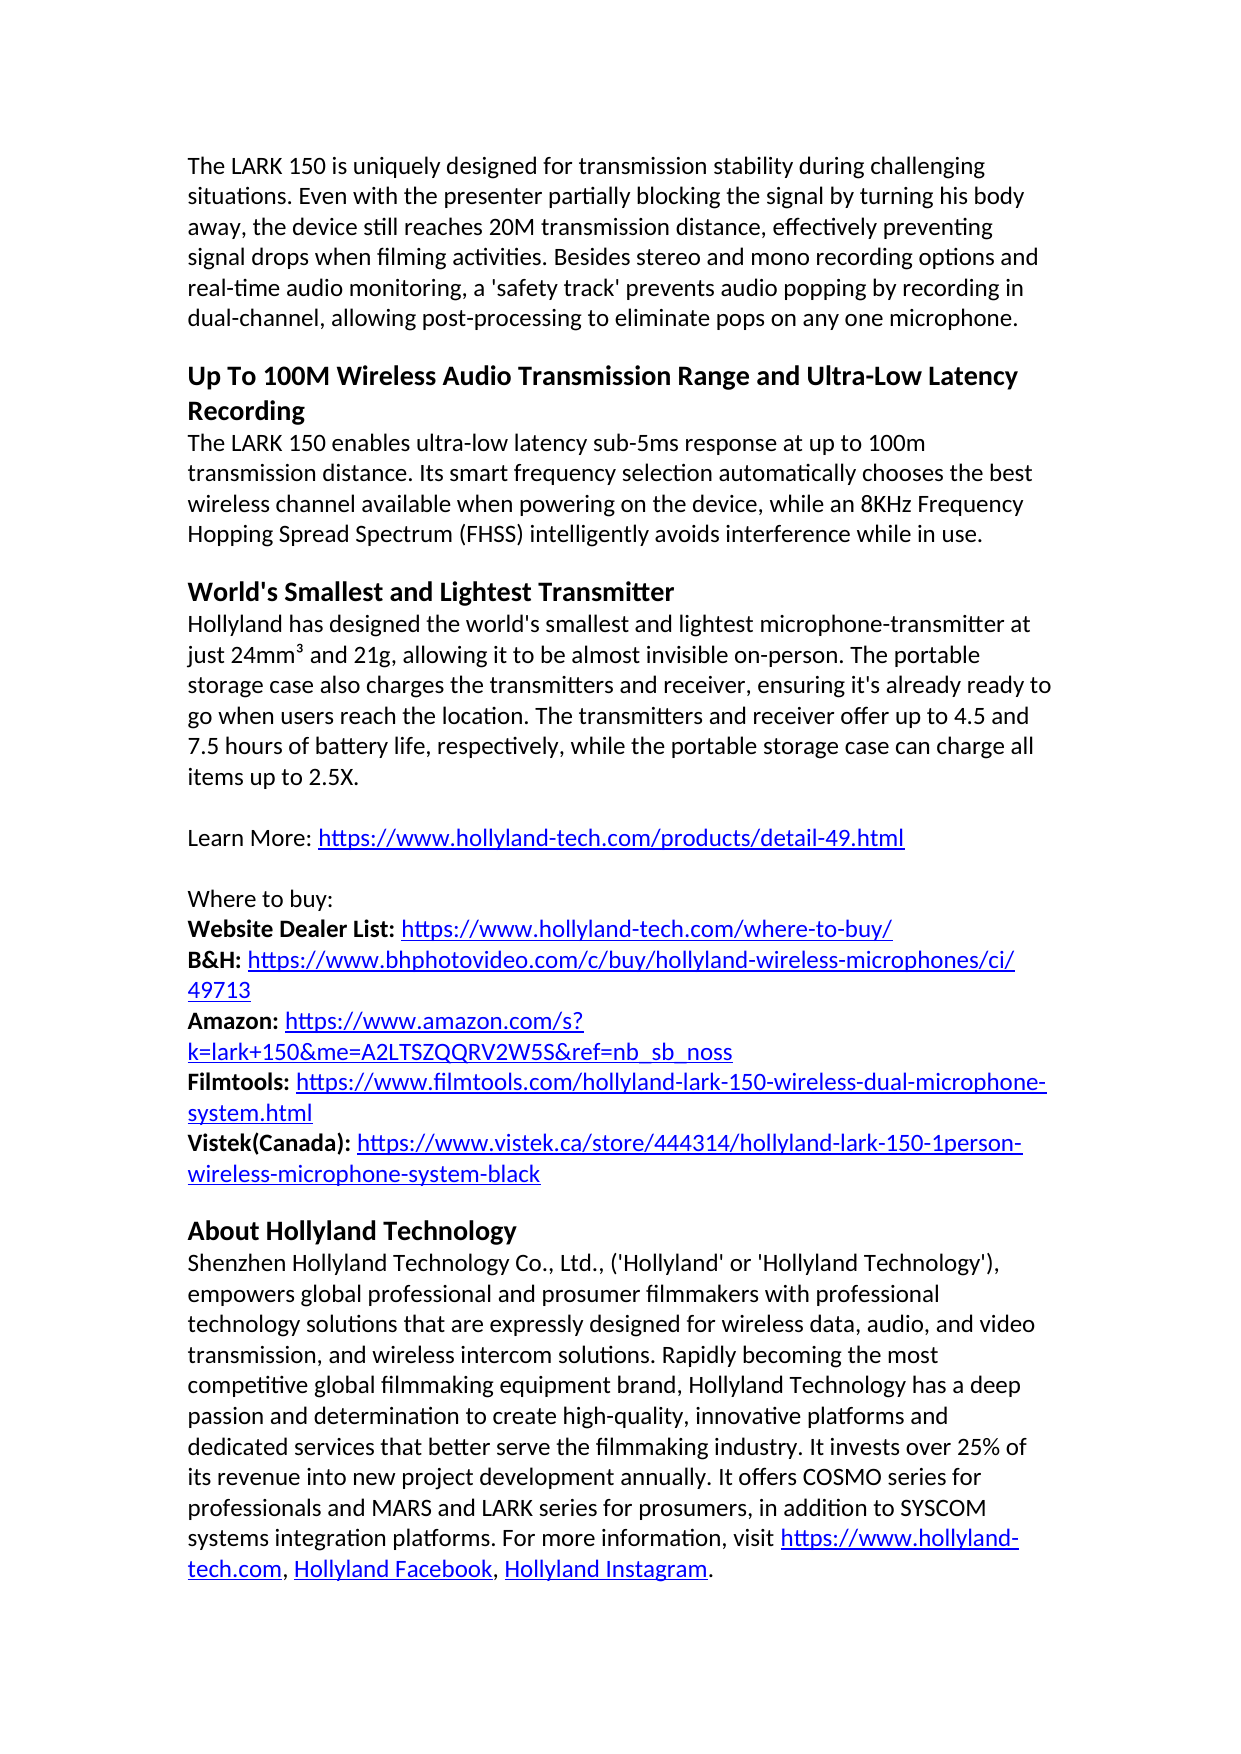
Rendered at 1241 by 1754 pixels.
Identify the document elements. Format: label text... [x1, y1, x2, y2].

text Hollyland has designed the world's smallest and lightest microphone-transmitter at just 24mm³ and 21g, allowing it to be almost invisible on-person. The portable storage case also charges the transmitters and receiver, ensuring it's already ready to go when users reach the location. The transmitters and receiver offer up to 4.5 and 7.5 hours of battery life, respectively, while the portable storage case can charge all items up to 2.5X. Learn More: https://www.hollyland-tech.com/products/detail-49.html Where to buy: Website Dealer List: https://www.hollyland-tech.com/where-to-buy/ B&H: https://www.bhphotovideo.com/c/buy/hollyland-wireless-microphones/ci/49713 Amazon: https://www.amazon.com/s?k=lark+150&me=A2LTSZQQRV2W5S&ref=nb_sb_noss Filmtools: https://www.filmtools.com/hollyland-lark-150-wireless-dual-microphone-system.html Vistek(Canada): https://www.vistek.ca/store/444314/hollyland-lark-150-1person-wireless-microphone-system-black [187, 608, 1053, 1188]
subtitle About Hollyland Technology [187, 1213, 1053, 1248]
text The LARK 150 enables ultra-low latency sub-5ms response at up to 100m transmission distance. Its smart frequency selection automatically chooses the best wireless channel available when powering on the device, while an 8KHz Frequency Hopping Spread Spectrum (FHSS) intelligently avoids interference while in use. [187, 427, 1053, 549]
subtitle Up To 100M Wireless Audio Transmission Range and Ultra-Low Latency Recording [187, 358, 1053, 427]
text The LARK 150 is uniquely designed for transmission stability during challenging situations. Even with the presenter partially blocking the signal by turning his body away, the device still reaches 20M transmission distance, effectively preventing signal drops when filming activities. Besides stereo and mono recording options and real-time audio monitoring, a 'safety track' prevents audio popping by recording in dual-channel, allowing post-processing to eliminate pops on any one microphone. [187, 150, 1053, 333]
subtitle World's Smallest and Lightest Transmitter [187, 574, 1053, 608]
text Shenzhen Hollyland Technology Co., Ltd., ('Hollyland' or 'Hollyland Technology'), empowers global professional and prosumer filmmakers with professional technology solutions that are expressly designed for wireless data, audio, and video transmission, and wireless intercom solutions. Rapidly becoming the most competitive global filmmaking equipment brand, Hollyland Technology has a deep passion and determination to create high-quality, innovative platforms and dedicated services that better serve the filmmaking industry. It invests over 25% of its revenue into new project development annually. It offers COSMO series for professionals and MARS and LARK series for prosumers, in addition to SYSCOM systems integration platforms. For more information, visit https://www.hollyland-tech.com, Hollyland Facebook, Hollyland Instagram. [187, 1248, 1053, 1583]
